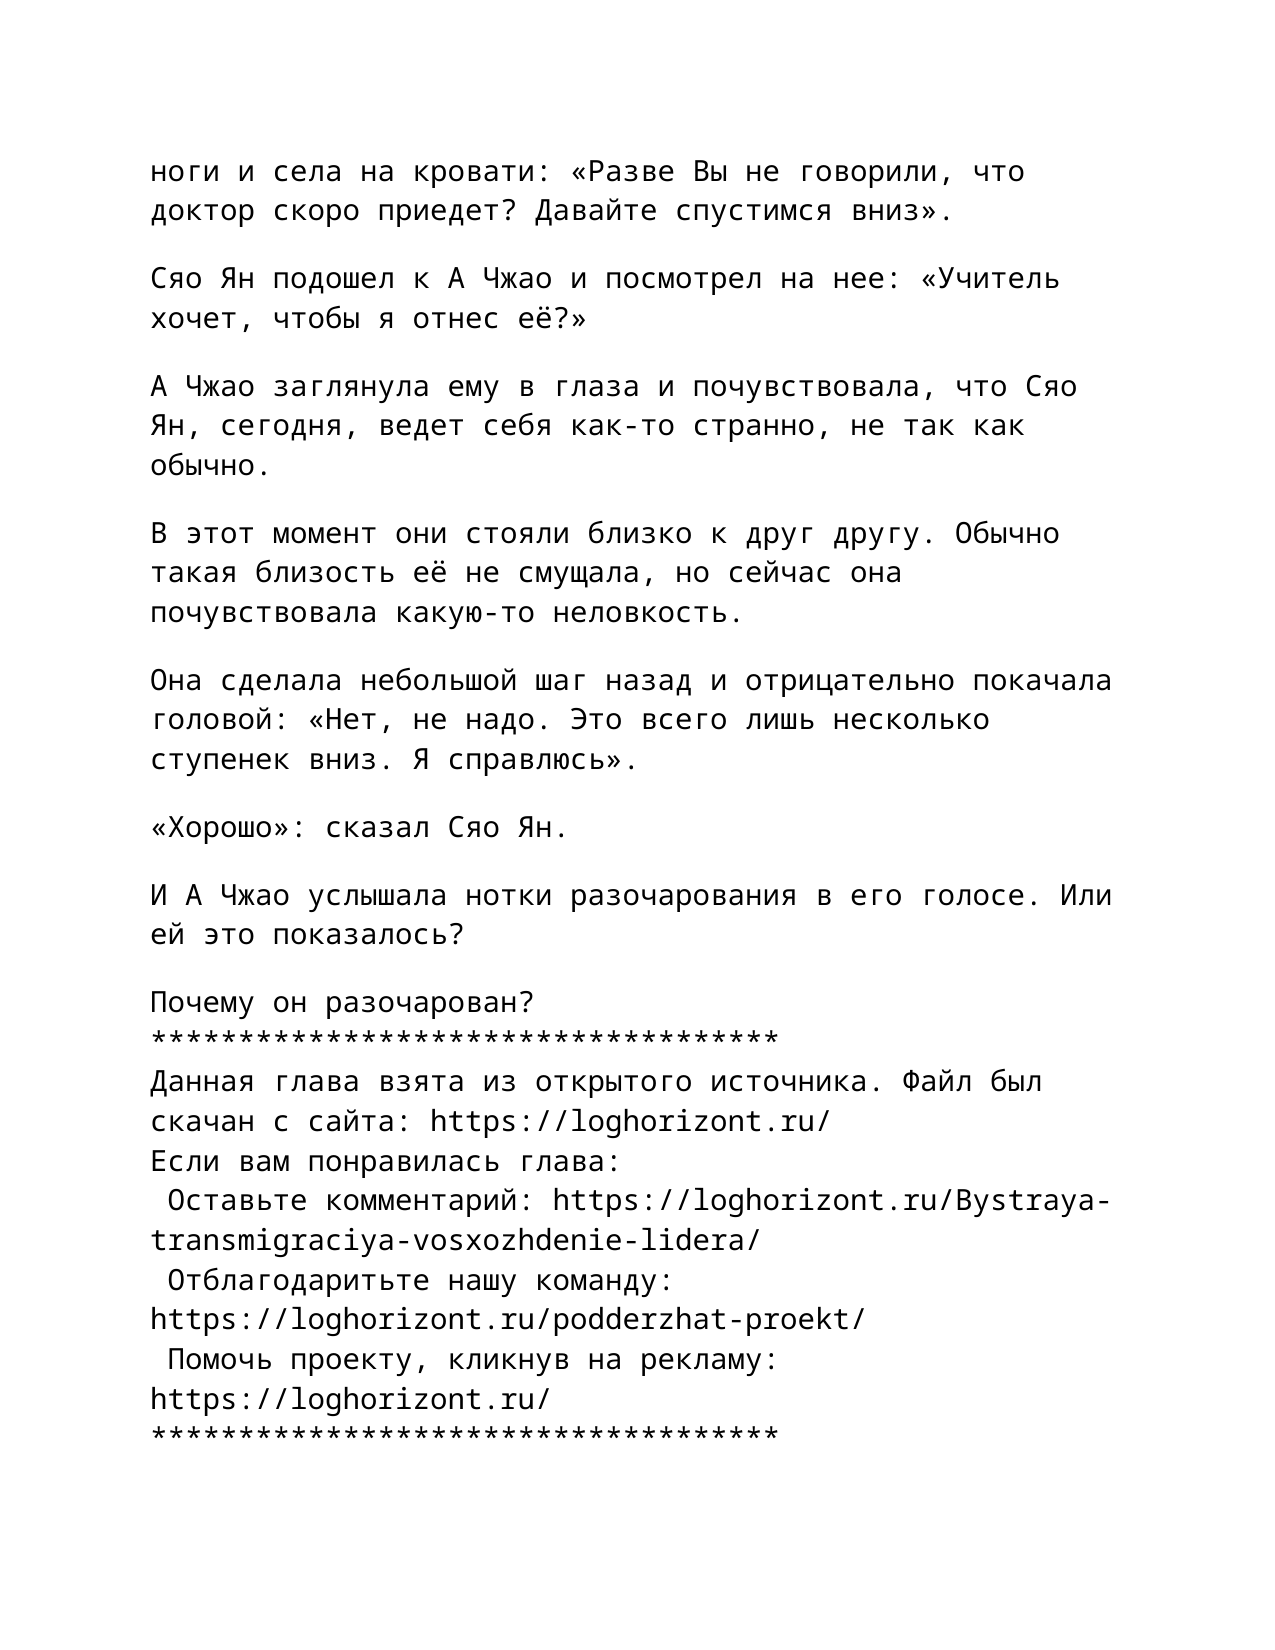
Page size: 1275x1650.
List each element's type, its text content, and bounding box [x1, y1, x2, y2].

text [150, 150, 1125, 229]
text Отблагодаритьте нашу команду: https://loghorizont.ru/podderzhat-proekt/ [150, 1259, 1125, 1338]
text Почему он разочарован? [150, 981, 1125, 1021]
text Она сделала небольшой шаг назад и отрицательно покачала головой: «Нет, не надо. Это всего лишь несколько ступенек вниз. Я справлюсь». [150, 659, 1125, 778]
text В этот момент они стояли близко к друг другу. Обычно такая близость её не смущала, но сейчас она почувствовала какую-то неловкость. [150, 512, 1125, 631]
text Данная глава взята из открытого источника. Файл был скачан с сайта: https://loghorizont.ru/ [150, 1061, 1125, 1140]
text Если вам понравилась глава: [150, 1140, 1125, 1179]
text Оставьте комментарий: https://loghorizont.ru/Bystraya-transmigraciya-vosxozhdenie-lidera/ [150, 1179, 1125, 1259]
text А Чжао заглянула ему в глаза и почувствовала, что Сяо Ян, сегодня, ведет себя как-то странно, не так как обычно. [150, 365, 1125, 484]
text Сяо Ян подошел к А Чжао и посмотрел на нее: «Учитель хочет, чтобы я отнес её?» [150, 257, 1125, 337]
text Помочь проекту, кликнув на рекламу: https://loghorizont.ru/ [150, 1338, 1125, 1418]
text И А Чжао услышала нотки разочарования в его голосе. Или ей это показалось? [150, 874, 1125, 953]
text ************************************ [150, 1418, 1125, 1457]
text «Хорошо»: сказал Сяо Ян. [150, 806, 1125, 846]
text ************************************ [150, 1021, 1125, 1061]
